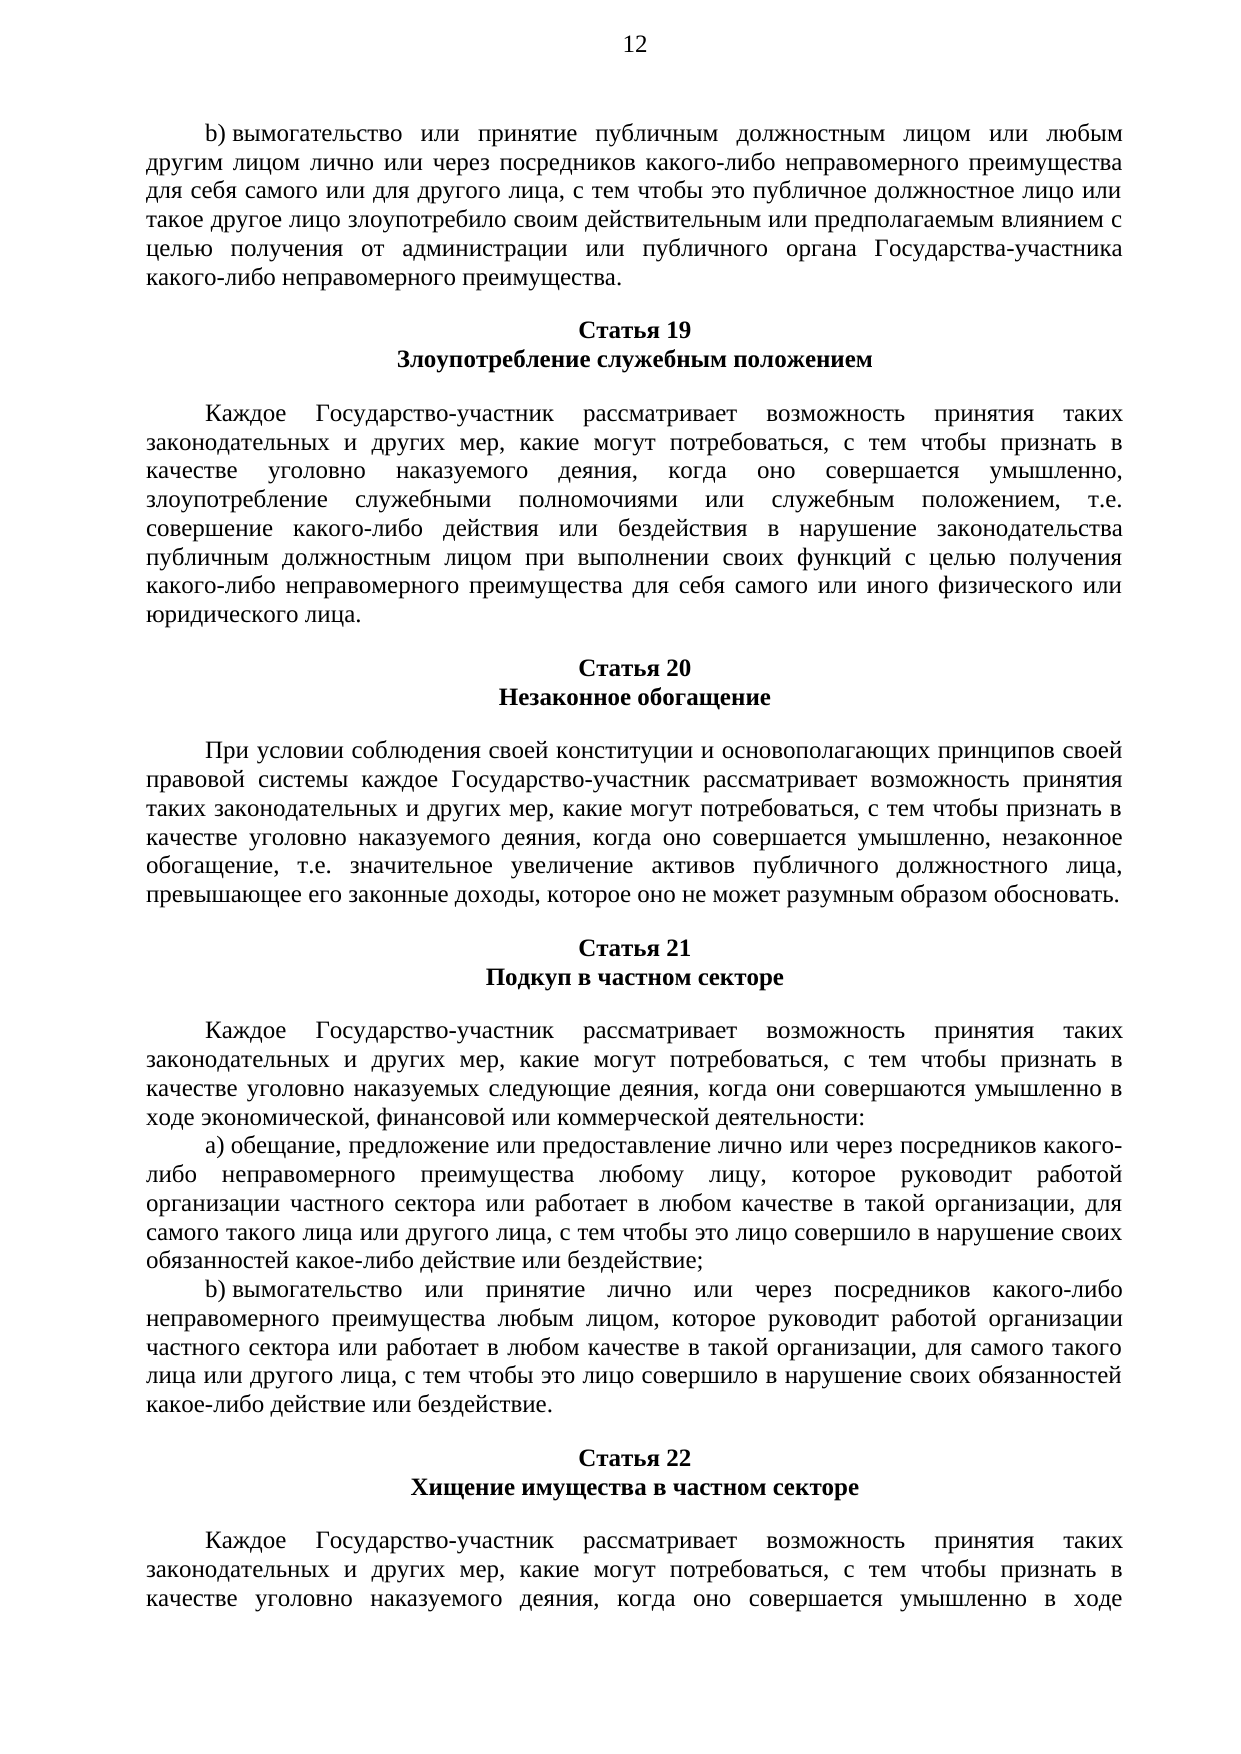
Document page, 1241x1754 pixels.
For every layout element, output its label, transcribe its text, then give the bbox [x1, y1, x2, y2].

text Статья 19 Злоупотребление служебным положением [146, 316, 1123, 373]
text Статья 20 Незаконное обогащение [146, 653, 1123, 711]
text Каждое Государство-участник рассматривает возможность принятия таких законодательных и других мер, какие могут потребоваться, с тем чтобы признать в качестве уголовно наказуемых следующие деяния, когда они совершаются умышленно в ходе экономической, финансовой или коммерческой деятельности: [146, 1016, 1123, 1131]
text При условии соблюдения своей конституции и основополагающих принципов своей правовой системы каждое Государство-участник рассматривает возможность принятия таких законодательных и других мер, какие могут потребоваться, с тем чтобы признать в качестве уголовно наказуемого деяния, когда оно совершается умышленно, незаконное обогащение, т.е. значительное увеличение активов публичного должностного лица, превышающее его законные доходы, которое оно не может разумным образом обосновать. [146, 736, 1123, 908]
text b) вымогательство или принятие лично или через посредников какого-либо неправомерного преимущества любым лицом, которое руководит работой организации частного сектора или работает в любом качестве в такой организации, для самого такого лица или другого лица, с тем чтобы это лицо совершило в нарушение своих обязанностей какое-либо действие или бездействие. [146, 1274, 1123, 1418]
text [146, 1526, 1123, 1612]
text Статья 21 Подкуп в частном секторе [146, 933, 1123, 991]
text а) обещание, предложение или предоставление лично или через посредников какого-либо неправомерного преимущества любому лицу, которое руководит работой организации частного сектора или работает в любом качестве в такой организации, для самого такого лица или другого лица, с тем чтобы это лицо совершило в нарушение своих обязанностей какое-либо действие или бездействие; [146, 1131, 1123, 1274]
text b) вымогательство или принятие публичным должностным лицом или любым другим лицом лично или через посредников какого-либо неправомерного преимущества для себя самого или для другого лица, с тем чтобы это публичное должностное лицо или такое другое лицо злоупотребило своим действительным или предполагаемым влиянием с целью получения от администрации или публичного органа Государства-участника какого-либо неправомерного преимущества. [146, 118, 1123, 291]
text Статья 22 Хищение имущества в частном секторе [146, 1443, 1123, 1501]
text Каждое Государство-участник рассматривает возможность принятия таких законодательных и других мер, какие могут потребоваться, с тем чтобы признать в качестве уголовно наказуемого деяния, когда оно совершается умышленно, злоупотребление служебными полномочиями или служебным положением, т.е. совершение какого-либо действия или бездействия в нарушение законодательства публичным должностным лицом при выполнении своих функций с целью получения какого-либо неправомерного преимущества для себя самого или иного физического или юридического лица. [146, 398, 1123, 628]
